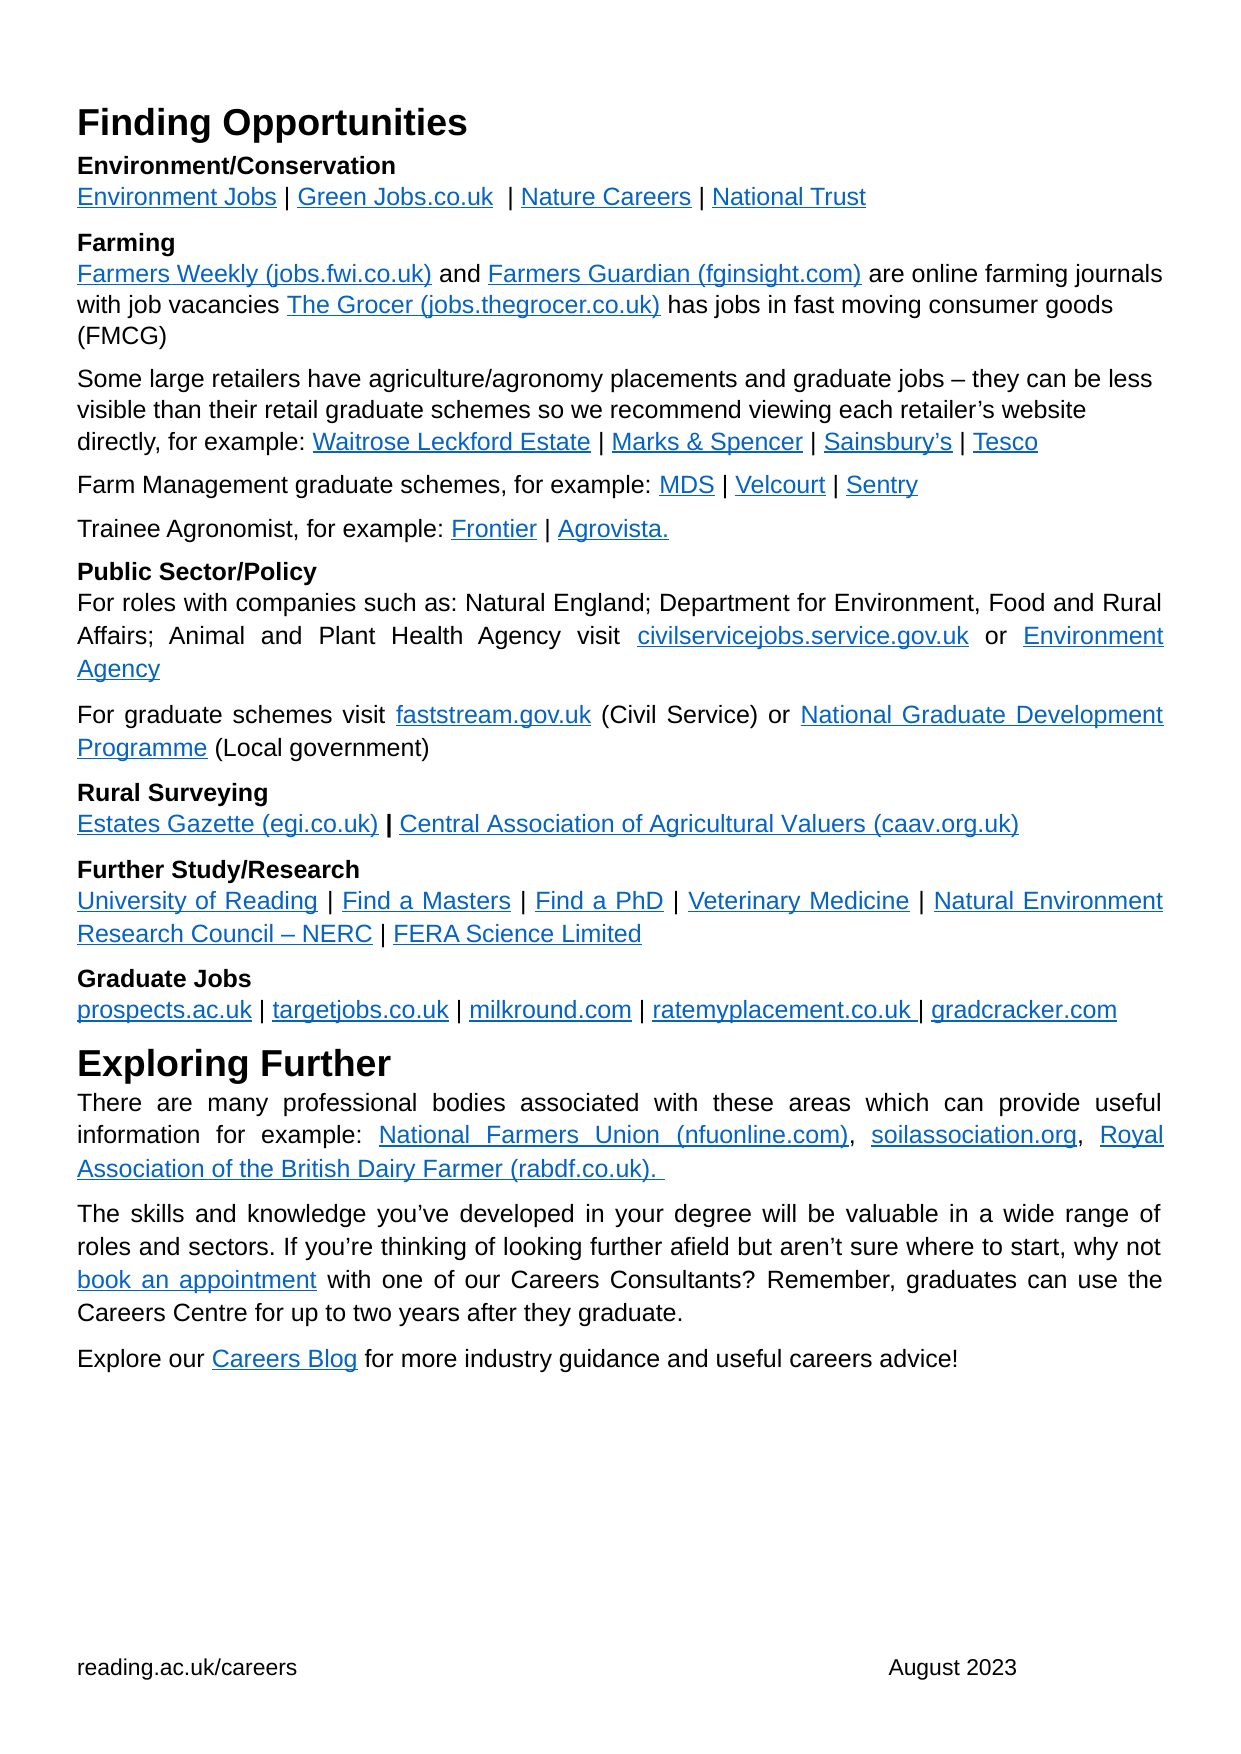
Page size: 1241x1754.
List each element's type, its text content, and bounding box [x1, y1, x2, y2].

subtitle Public Sector/Policy [77, 557, 1163, 586]
subtitle Rural Surveying [77, 778, 1163, 807]
text Explore our Careers Blog for more industry guidance and useful careers advice! [77, 1344, 1163, 1372]
text Farm Management graduate schemes, for example: MDS | Velcourt | Sentry [77, 470, 1163, 499]
subtitle Further Study/Research [77, 855, 1163, 883]
text Farmers Weekly (jobs.fwi.co.uk) and Farmers Guardian (fginsight.com) are online farming journals with job vacancies The Grocer (jobs.thegrocer.co.uk) has jobs in fast moving consumer goods (FMCG) [77, 259, 1163, 349]
text For roles with companies such as: Natural England; Department for Environment, Food and Rural Affairs; Animal and Plant Health Agency visit civilservicejobs.service.gov.uk or Environment Agency [77, 588, 1163, 683]
subtitle Graduate Jobs [77, 964, 1163, 993]
subtitle Environment/Conservation [77, 151, 1163, 180]
subtitle Farming [77, 228, 1163, 256]
text Some large retailers have agriculture/agronomy placements and graduate jobs – they can be less visible than their retail graduate schemes so we recommend viewing each retailer’s website directly, for example: Waitrose Leckford Estate | Marks & Spencer | Sainsbury’s | Tesco [77, 364, 1163, 455]
subtitle Estates Gazette (egi.co.uk) | Central Association of Agricultural Valuers (caav.org.uk) [77, 809, 1163, 838]
text Environment Jobs | Green Jobs.co.uk | Nature Careers | National Trust [77, 182, 1163, 211]
text Trainee Agronomist, for example: Frontier | Agrovista. [77, 513, 1163, 542]
text University of Reading | Find a Masters | Find a PhD | Veterinary Medicine | Natural Environment Research Council – NERC | FERA Science Limited [77, 886, 1163, 948]
text The skills and knowledge you’ve developed in your degree will be valuable in a wide range of roles and sectors. If you’re thinking of looking further afield but aren’t sure where to start, why not book an appointment with one of our Careers Consultants? Remember, graduates can use the Careers Centre for up to two years after they graduate. [77, 1199, 1163, 1327]
subtitle Exploring Further [77, 1041, 1163, 1084]
text For graduate schemes visit faststream.gov.uk (Civil Service) or National Graduate Development Programme (Local government) [77, 700, 1163, 761]
text There are many professional bodies associated with these areas which can provide useful information for example: National Farmers Union (nfuonline.com), soilassociation.org, Royal Association of the British Dairy Farmer (rabdf.co.uk). [77, 1087, 1163, 1182]
text prospects.ac.uk | targetjobs.co.uk | milkround.com | ratemyplacement.co.uk | gradcracker.com [77, 995, 1163, 1024]
subtitle Finding Opportunities [77, 100, 1163, 143]
